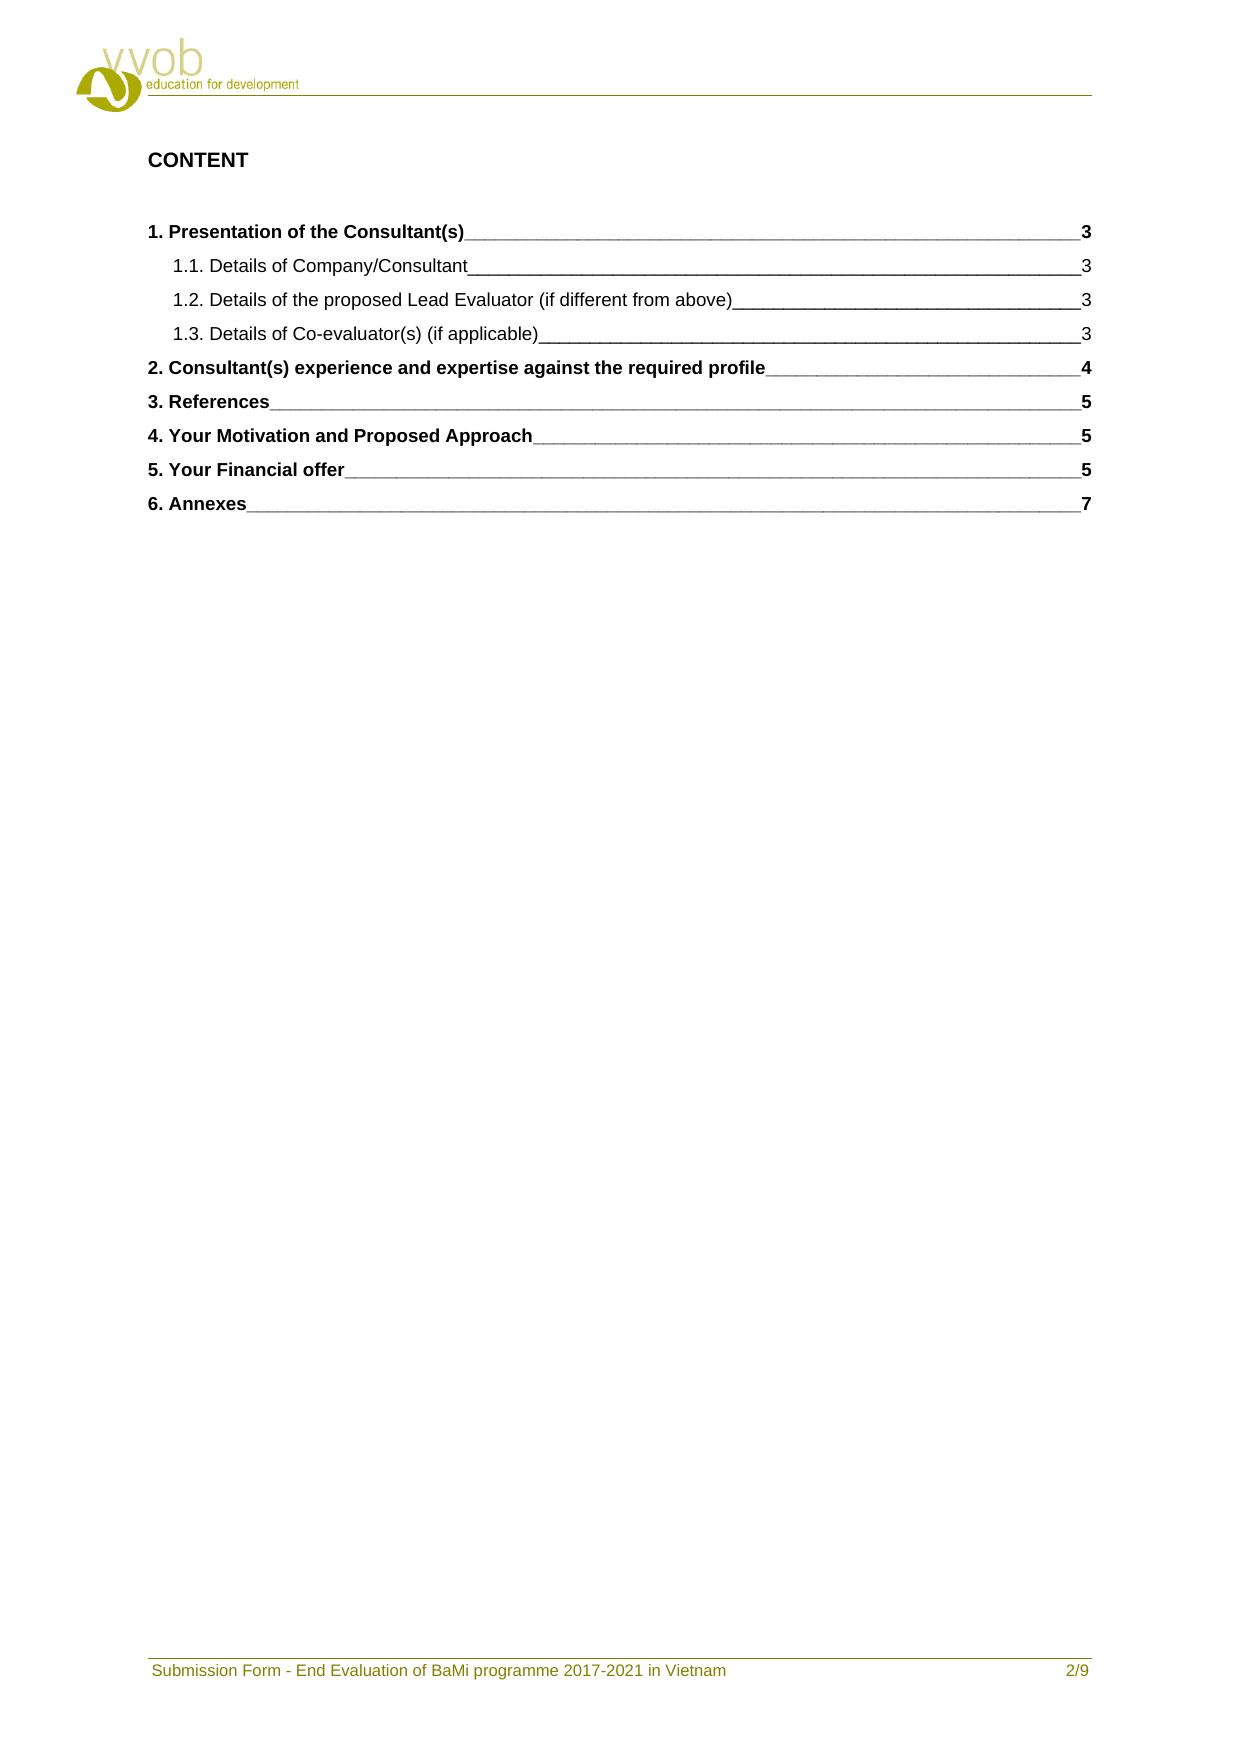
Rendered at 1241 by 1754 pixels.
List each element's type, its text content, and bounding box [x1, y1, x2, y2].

text 6. Annexes 7 [148, 493, 1092, 515]
text 1. Presentation of the Consultant(s) 3 [148, 221, 1092, 242]
text 5. Your Financial offer 5 [148, 459, 1092, 481]
text 4. Your Motivation and Proposed Approach 5 [148, 425, 1092, 447]
text 2. Consultant(s) experience and expertise against the required profile 4 [148, 357, 1092, 378]
text 1.1. Details of Company/Consultant 3 [173, 255, 1092, 276]
text 1.3. Details of Co-evaluator(s) (if applicable) 3 [173, 323, 1092, 344]
text 1.2. Details of the proposed Lead Evaluator (if different from above) 3 [173, 289, 1092, 310]
text CONTENT [148, 148, 1092, 172]
picture [76, 38, 299, 112]
text 3. References 5 [148, 391, 1092, 412]
